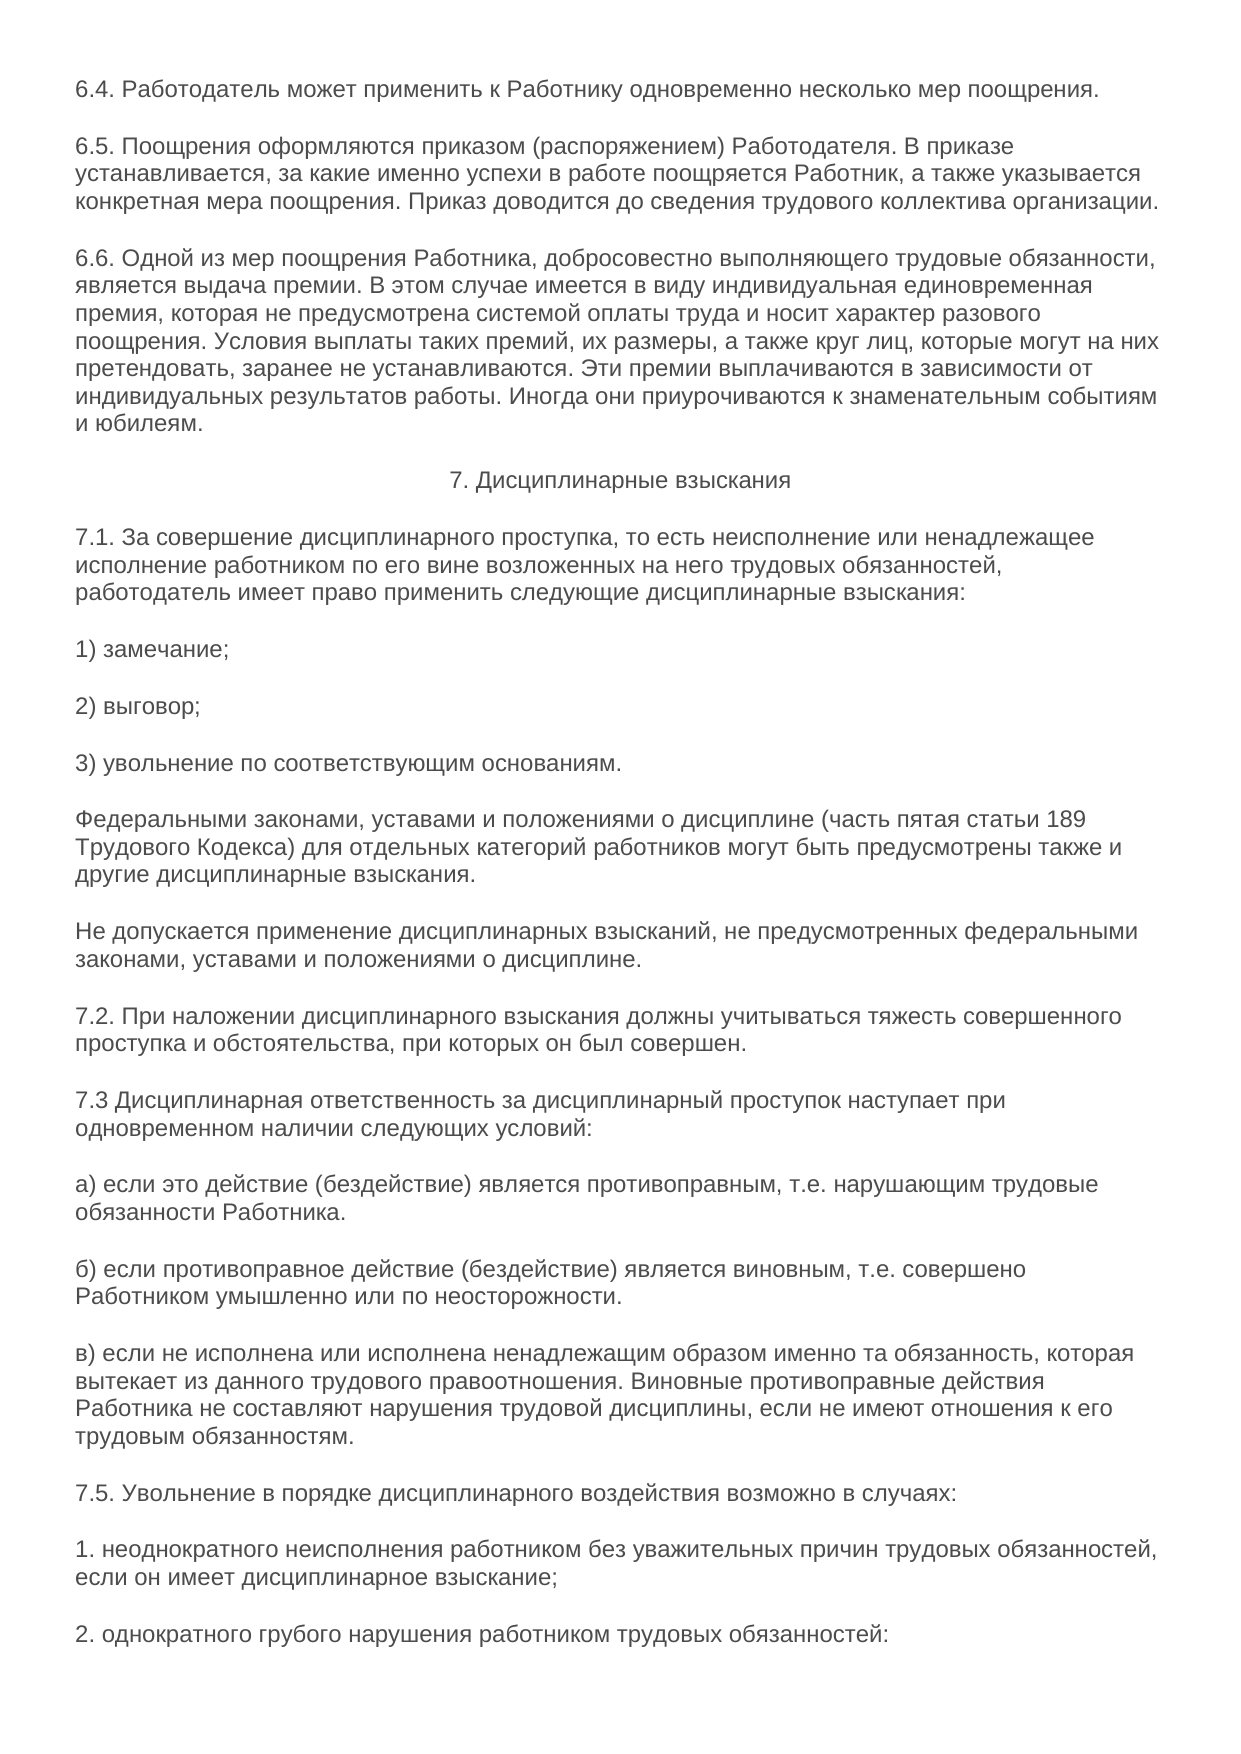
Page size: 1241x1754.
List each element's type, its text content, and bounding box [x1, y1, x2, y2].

text б) если противоправное действие (бездействие) является виновным, т.е. совершено Работником умышленно или по неосторожности. [75, 1255, 1165, 1310]
text в) если не исполнена или исполнена ненадлежащим образом именно та обязанность, которая вытекает из данного трудового правоотношения. Виновные противоправные действия Работника не составляют нарушения трудовой дисциплины, если не имеют отношения к его трудовым обязанностям. [75, 1339, 1165, 1449]
text 7.5. Увольнение в порядке дисциплинарного воздействия возможно в случаях: [75, 1479, 1165, 1506]
text 7.3 Дисциплинарная ответственность за дисциплинарный проступок наступает при одновременном наличии следующих условий: [75, 1086, 1165, 1141]
text 7. Дисциплинарные взыскания [75, 466, 1165, 494]
text 6.4. Работодатель может применить к Работнику одновременно несколько мер поощрения. [75, 75, 1165, 103]
text 1) замечание; [75, 635, 1165, 662]
text 7.2. При наложении дисциплинарного взыскания должны учитываться тяжесть совершенного проступка и обстоятельства, при которых он был совершен. [75, 1002, 1165, 1057]
text 7.1. За совершение дисциплинарного проступка, то есть неисполнение или ненадлежащее исполнение работником по его вине возложенных на него трудовых обязанностей, работодатель имеет право применить следующие дисциплинарные взыскания: [75, 523, 1165, 606]
text 6.6. Одной из мер поощрения Работника, добросовестно выполняющего трудовые обязанности, является выдача премии. В этом случае имеется в виду индивидуальная единовременная премия, которая не предусмотрена системой оплаты труда и носит характер разового поощрения. Условия выплаты таких премий, их размеры, а также круг лиц, которые могут на них претендовать, заранее не устанавливаются. Эти премии выплачиваются в зависимости от индивидуальных результатов работы. Иногда они приурочиваются к знаменательным событиям и юбилеям. [75, 244, 1165, 437]
text 3) увольнение по соответствующим основаниям. [75, 748, 1165, 776]
text 2. однократного грубого нарушения работником трудовых обязанностей: [75, 1620, 1165, 1647]
text Федеральными законами, уставами и положениями о дисциплине (часть пятая статьи 189 Трудового Кодекса) для отдельных категорий работников могут быть предусмотрены также и другие дисциплинарные взыскания. [75, 805, 1165, 888]
text Не допускается применение дисциплинарных взысканий, не предусмотренных федеральными законами, уставами и положениями о дисциплине. [75, 917, 1165, 972]
text а) если это действие (бездействие) является противоправным, т.е. нарушающим трудовые обязанности Работника. [75, 1170, 1165, 1226]
text 1. неоднократного неисполнения работником без уважительных причин трудовых обязанностей, если он имеет дисциплинарное взыскание; [75, 1535, 1165, 1591]
text 6.5. Поощрения оформляются приказом (распоряжением) Работодателя. В приказе устанавливается, за какие именно успехи в работе поощряется Работник, а также указывается конкретная мера поощрения. Приказ доводится до сведения трудового коллектива организации. [75, 132, 1165, 214]
text 2) выговор; [75, 692, 1165, 719]
